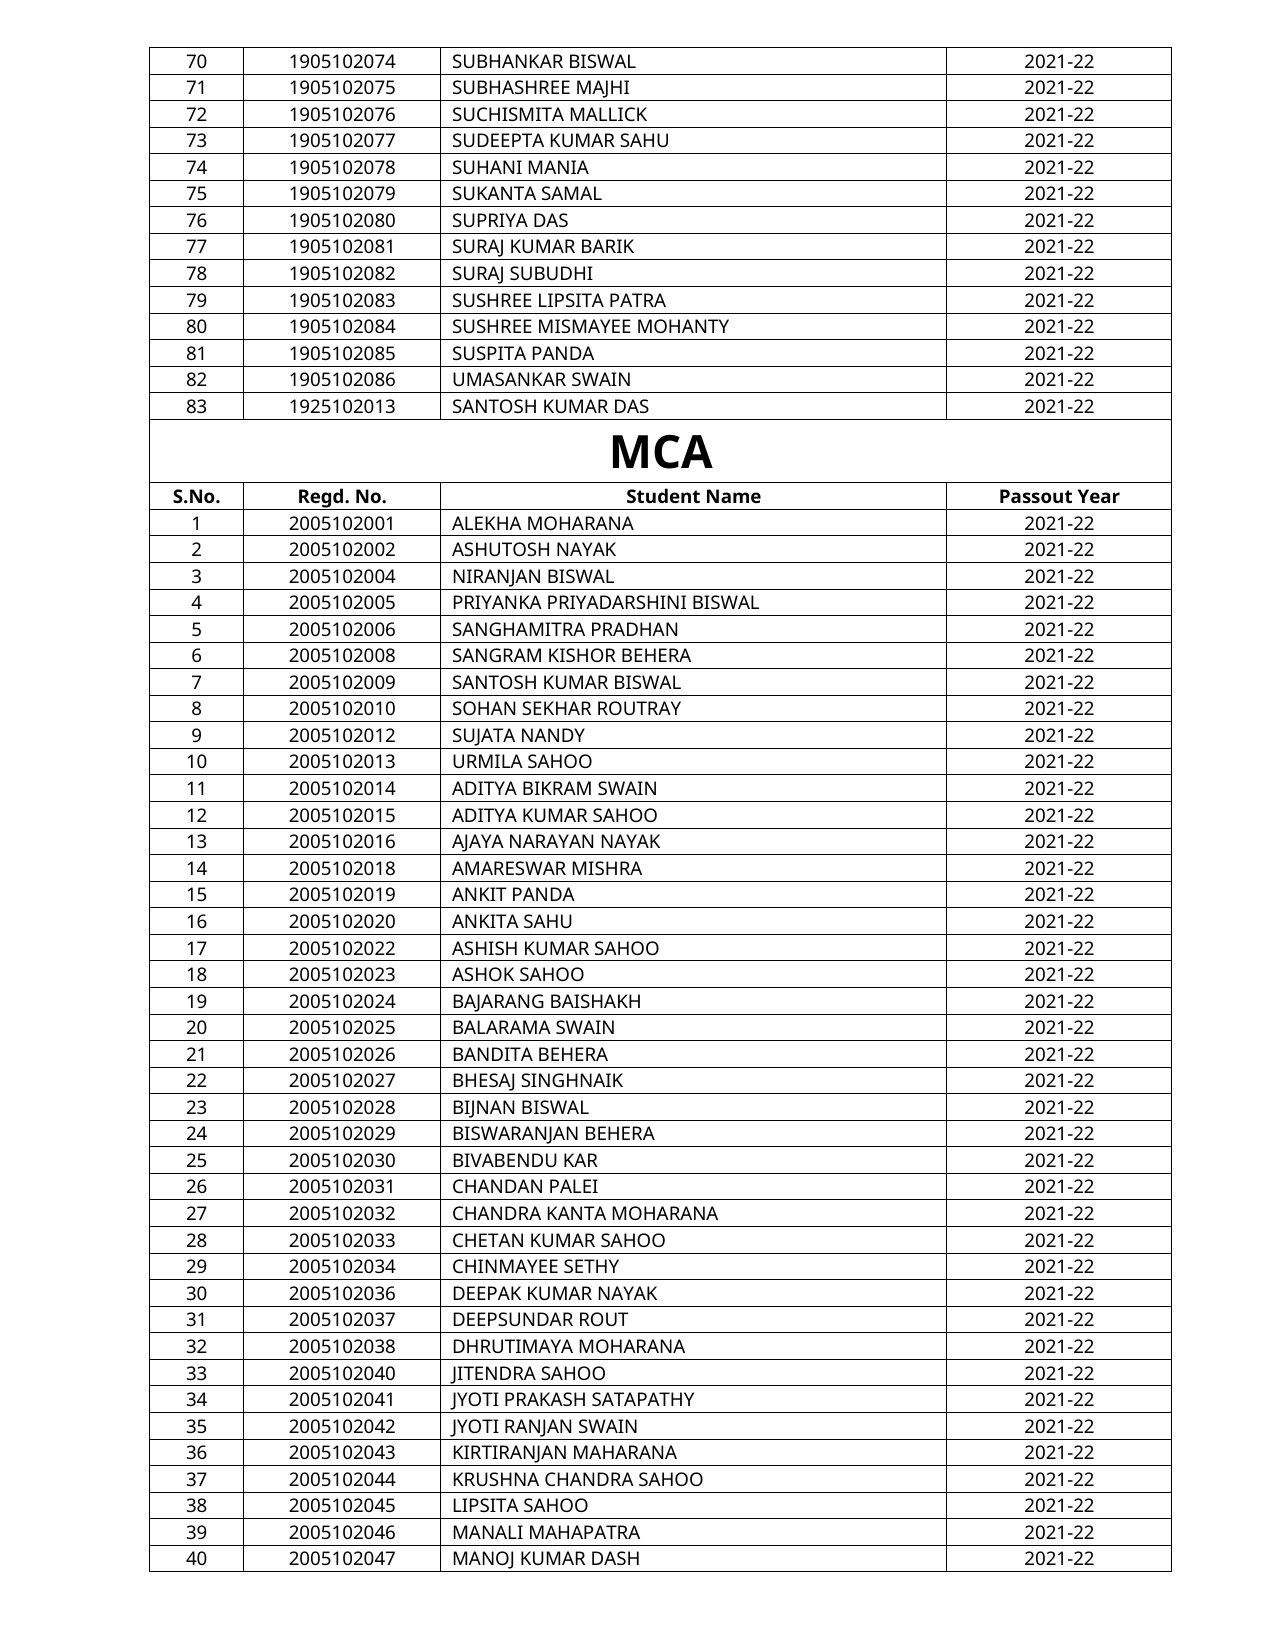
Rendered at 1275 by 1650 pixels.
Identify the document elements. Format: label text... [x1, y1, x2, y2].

table_cell PRIYANKA PRIYADARSHINI BISWAL [441, 590, 946, 615]
table_cell 2021-22 [947, 367, 1171, 392]
table_cell 2021-22 [947, 1227, 1171, 1252]
table_cell 2021-22 [947, 75, 1171, 100]
table_cell 7 [150, 669, 243, 695]
table_cell 18 [150, 961, 243, 987]
table_cell SANGRAM KISHOR BEHERA [441, 643, 946, 668]
table_cell SUSPITA PANDA [441, 340, 946, 366]
table_cell 22 [150, 1068, 243, 1093]
table_cell 2021-22 [947, 181, 1171, 206]
table_cell 2005102044 [244, 1466, 440, 1492]
table_cell UMASANKAR SWAIN [441, 367, 946, 392]
table_cell Regd. No. [244, 483, 440, 509]
table_cell 2005102043 [244, 1440, 440, 1465]
table_cell SUDEEPTA KUMAR SAHU [441, 128, 946, 153]
table_cell CHETAN KUMAR SAHOO [441, 1227, 946, 1252]
table_cell 2021-22 [947, 234, 1171, 259]
table_cell 20 [150, 1015, 243, 1040]
table_cell 2021-22 [947, 1413, 1171, 1438]
table_cell 32 [150, 1333, 243, 1359]
table_cell 2021-22 [947, 287, 1171, 312]
table_cell SURAJ KUMAR BARIK [441, 234, 946, 259]
table_cell 12 [150, 802, 243, 827]
table_cell 2021-22 [947, 961, 1171, 987]
table_cell 2005102012 [244, 722, 440, 748]
table_cell URMILA SAHOO [441, 749, 946, 774]
table_cell 8 [150, 696, 243, 721]
table_cell BANDITA BEHERA [441, 1041, 946, 1067]
table_cell BHESAJ SINGHNAIK [441, 1068, 946, 1093]
table_cell 2005102038 [244, 1333, 440, 1359]
table_cell 2005102009 [244, 669, 440, 695]
table_cell KRUSHNA CHANDRA SAHOO [441, 1466, 946, 1492]
table_cell 2005102002 [244, 536, 440, 562]
table_cell 6 [150, 643, 243, 668]
table_cell BIJNAN BISWAL [441, 1094, 946, 1120]
table_cell 2005102025 [244, 1015, 440, 1040]
table_cell CHINMAYEE SETHY [441, 1254, 946, 1279]
table_cell 2005102005 [244, 590, 440, 615]
table_cell 2021-22 [947, 510, 1171, 535]
table_cell 2021-22 [947, 935, 1171, 960]
table_cell 2021-22 [947, 1360, 1171, 1385]
table_cell ASHISH KUMAR SAHOO [441, 935, 946, 960]
table_cell 23 [150, 1094, 243, 1120]
table_cell MCA [150, 420, 1171, 482]
table_cell 1905102078 [244, 154, 440, 180]
table_cell 2005102004 [244, 563, 440, 588]
table_cell 74 [150, 154, 243, 180]
table_cell 1905102074 [244, 48, 440, 73]
table_cell MANOJ KUMAR DASH [441, 1546, 946, 1571]
table_cell 40 [150, 1546, 243, 1571]
table_cell 2005102027 [244, 1068, 440, 1093]
table_cell 2021-22 [947, 154, 1171, 180]
table_cell 26 [150, 1174, 243, 1199]
table_cell 2021-22 [947, 1147, 1171, 1173]
table_cell 5 [150, 616, 243, 642]
table_cell JYOTI PRAKASH SATAPATHY [441, 1386, 946, 1412]
table_cell 38 [150, 1493, 243, 1518]
table_cell 80 [150, 314, 243, 339]
table_cell 75 [150, 181, 243, 206]
table_cell 2005102013 [244, 749, 440, 774]
table_cell 2021-22 [947, 393, 1171, 419]
table_cell MANALI MAHAPATRA [441, 1519, 946, 1545]
table_cell 81 [150, 340, 243, 366]
table_cell ASHUTOSH NAYAK [441, 536, 946, 562]
table_cell 1905102085 [244, 340, 440, 366]
table_cell KIRTIRANJAN MAHARANA [441, 1440, 946, 1465]
table_cell 27 [150, 1200, 243, 1226]
table_cell 2005102014 [244, 775, 440, 801]
table_cell 2021-22 [947, 669, 1171, 695]
table_cell 1905102079 [244, 181, 440, 206]
table_cell 15 [150, 882, 243, 907]
table_cell SUHANI MANIA [441, 154, 946, 180]
table_cell 83 [150, 393, 243, 419]
table_cell 2021-22 [947, 48, 1171, 73]
table_cell 2021-22 [947, 1280, 1171, 1306]
table_cell 25 [150, 1147, 243, 1173]
table_cell 2021-22 [947, 1121, 1171, 1146]
table_cell 2021-22 [947, 314, 1171, 339]
table_cell SURAJ SUBUDHI [441, 260, 946, 286]
table_cell 2021-22 [947, 1440, 1171, 1465]
table_cell 1905102086 [244, 367, 440, 392]
table_cell 1905102080 [244, 207, 440, 233]
table_cell 2021-22 [947, 590, 1171, 615]
table_cell 2005102015 [244, 802, 440, 827]
table_cell SUKANTA SAMAL [441, 181, 946, 206]
table_cell 1905102083 [244, 287, 440, 312]
table_cell 2 [150, 536, 243, 562]
table_cell 28 [150, 1227, 243, 1252]
table_cell SOHAN SEKHAR ROUTRAY [441, 696, 946, 721]
table_cell 2021-22 [947, 855, 1171, 881]
table_cell 17 [150, 935, 243, 960]
table_cell 2005102031 [244, 1174, 440, 1199]
table_cell 2021-22 [947, 260, 1171, 286]
table_cell 2021-22 [947, 1519, 1171, 1545]
table_cell 2005102040 [244, 1360, 440, 1385]
table_cell 2005102033 [244, 1227, 440, 1252]
table_cell 2005102030 [244, 1147, 440, 1173]
table_cell SUJATA NANDY [441, 722, 946, 748]
table_cell 2021-22 [947, 1200, 1171, 1226]
table_cell 2005102047 [244, 1546, 440, 1571]
table_cell ADITYA KUMAR SAHOO [441, 802, 946, 827]
table_cell 39 [150, 1519, 243, 1545]
table_cell 24 [150, 1121, 243, 1146]
table_cell 2005102042 [244, 1413, 440, 1438]
table_cell 70 [150, 48, 243, 73]
table_cell 3 [150, 563, 243, 588]
table_cell ANKITA SAHU [441, 908, 946, 934]
table_cell 13 [150, 829, 243, 854]
table_cell DHRUTIMAYA MOHARANA [441, 1333, 946, 1359]
table_cell ANKIT PANDA [441, 882, 946, 907]
table_cell 1905102077 [244, 128, 440, 153]
table_cell 2005102032 [244, 1200, 440, 1226]
table_cell BAJARANG BAISHAKH [441, 988, 946, 1013]
table_cell 16 [150, 908, 243, 934]
table_cell 2005102024 [244, 988, 440, 1013]
table_cell ASHOK SAHOO [441, 961, 946, 987]
table_cell AJAYA NARAYAN NAYAK [441, 829, 946, 854]
table_cell 71 [150, 75, 243, 100]
table_cell SUBHASHREE MAJHI [441, 75, 946, 100]
table_cell S.No. [150, 483, 243, 509]
table_cell 2005102037 [244, 1307, 440, 1332]
table_cell 1925102013 [244, 393, 440, 419]
table_cell 2021-22 [947, 1094, 1171, 1120]
table_cell SUSHREE LIPSITA PATRA [441, 287, 946, 312]
table_cell 4 [150, 590, 243, 615]
table_cell 14 [150, 855, 243, 881]
table_cell 1905102075 [244, 75, 440, 100]
table_cell 2005102019 [244, 882, 440, 907]
table_cell 34 [150, 1386, 243, 1412]
table_cell 1 [150, 510, 243, 535]
table_cell 2005102026 [244, 1041, 440, 1067]
table_cell 2005102023 [244, 961, 440, 987]
table_cell 37 [150, 1466, 243, 1492]
table_cell 82 [150, 367, 243, 392]
table_cell 79 [150, 287, 243, 312]
table_cell 2021-22 [947, 207, 1171, 233]
table_cell SUCHISMITA MALLICK [441, 101, 946, 127]
table_cell LIPSITA SAHOO [441, 1493, 946, 1518]
table_cell 2005102036 [244, 1280, 440, 1306]
table_cell CHANDRA KANTA MOHARANA [441, 1200, 946, 1226]
table_cell SUSHREE MISMAYEE MOHANTY [441, 314, 946, 339]
table_cell SUPRIYA DAS [441, 207, 946, 233]
table_cell 36 [150, 1440, 243, 1465]
table_cell 9 [150, 722, 243, 748]
table_cell 2021-22 [947, 1307, 1171, 1332]
table_cell 2021-22 [947, 829, 1171, 854]
table_cell 30 [150, 1280, 243, 1306]
table_cell 2005102034 [244, 1254, 440, 1279]
table_cell 2021-22 [947, 1386, 1171, 1412]
table_cell 2005102041 [244, 1386, 440, 1412]
table_cell 2021-22 [947, 643, 1171, 668]
table_cell DEEPAK KUMAR NAYAK [441, 1280, 946, 1306]
table_cell 2021-22 [947, 1174, 1171, 1199]
table_cell ADITYA BIKRAM SWAIN [441, 775, 946, 801]
table_cell AMARESWAR MISHRA [441, 855, 946, 881]
table_cell CHANDAN PALEI [441, 1174, 946, 1199]
table_cell 1905102082 [244, 260, 440, 286]
table_cell 2005102028 [244, 1094, 440, 1120]
table_cell BALARAMA SWAIN [441, 1015, 946, 1040]
table_cell 2021-22 [947, 1254, 1171, 1279]
table_cell 2021-22 [947, 616, 1171, 642]
table_cell 78 [150, 260, 243, 286]
table_cell 2021-22 [947, 1015, 1171, 1040]
table_cell SANGHAMITRA PRADHAN [441, 616, 946, 642]
table_cell 73 [150, 128, 243, 153]
table_cell SUBHANKAR BISWAL [441, 48, 946, 73]
table_cell 2005102022 [244, 935, 440, 960]
table_cell 2021-22 [947, 882, 1171, 907]
table_cell 1905102076 [244, 101, 440, 127]
table_cell 1905102084 [244, 314, 440, 339]
table_cell 72 [150, 101, 243, 127]
table_cell 11 [150, 775, 243, 801]
table_cell 2005102010 [244, 696, 440, 721]
table_cell 2021-22 [947, 340, 1171, 366]
table_cell 2005102001 [244, 510, 440, 535]
table_cell Student Name [441, 483, 946, 509]
table_cell 2021-22 [947, 1466, 1171, 1492]
table_cell 2005102029 [244, 1121, 440, 1146]
table_cell 31 [150, 1307, 243, 1332]
table_cell 2005102020 [244, 908, 440, 934]
table_cell 2005102045 [244, 1493, 440, 1518]
table_cell 2021-22 [947, 775, 1171, 801]
table_cell 2005102016 [244, 829, 440, 854]
table_cell 29 [150, 1254, 243, 1279]
table_cell 35 [150, 1413, 243, 1438]
table_cell 2021-22 [947, 128, 1171, 153]
table_cell 2021-22 [947, 1333, 1171, 1359]
table_cell SANTOSH KUMAR BISWAL [441, 669, 946, 695]
table_cell 2021-22 [947, 1546, 1171, 1571]
table_cell 2021-22 [947, 802, 1171, 827]
table_cell ALEKHA MOHARANA [441, 510, 946, 535]
table_cell 1905102081 [244, 234, 440, 259]
table_cell 2005102008 [244, 643, 440, 668]
table_cell 2005102018 [244, 855, 440, 881]
table_cell BIVABENDU KAR [441, 1147, 946, 1173]
table_cell JYOTI RANJAN SWAIN [441, 1413, 946, 1438]
table_cell 2021-22 [947, 749, 1171, 774]
table_cell 2021-22 [947, 1068, 1171, 1093]
table_cell 10 [150, 749, 243, 774]
table_cell Passout Year [947, 483, 1171, 509]
table_cell 2005102046 [244, 1519, 440, 1545]
table_cell 2021-22 [947, 988, 1171, 1013]
table_cell 2021-22 [947, 722, 1171, 748]
table_cell NIRANJAN BISWAL [441, 563, 946, 588]
table_cell 76 [150, 207, 243, 233]
table_cell 2021-22 [947, 908, 1171, 934]
table_cell 2021-22 [947, 536, 1171, 562]
table_cell 2021-22 [947, 563, 1171, 588]
table_cell 2021-22 [947, 1493, 1171, 1518]
table_cell DEEPSUNDAR ROUT [441, 1307, 946, 1332]
table_cell BISWARANJAN BEHERA [441, 1121, 946, 1146]
table_cell 19 [150, 988, 243, 1013]
table_cell 2005102006 [244, 616, 440, 642]
table_cell JITENDRA SAHOO [441, 1360, 946, 1385]
table_cell 2021-22 [947, 696, 1171, 721]
table_cell 33 [150, 1360, 243, 1385]
table_cell 2021-22 [947, 101, 1171, 127]
table_cell 2021-22 [947, 1041, 1171, 1067]
table_cell SANTOSH KUMAR DAS [441, 393, 946, 419]
table_cell 77 [150, 234, 243, 259]
table_cell 21 [150, 1041, 243, 1067]
